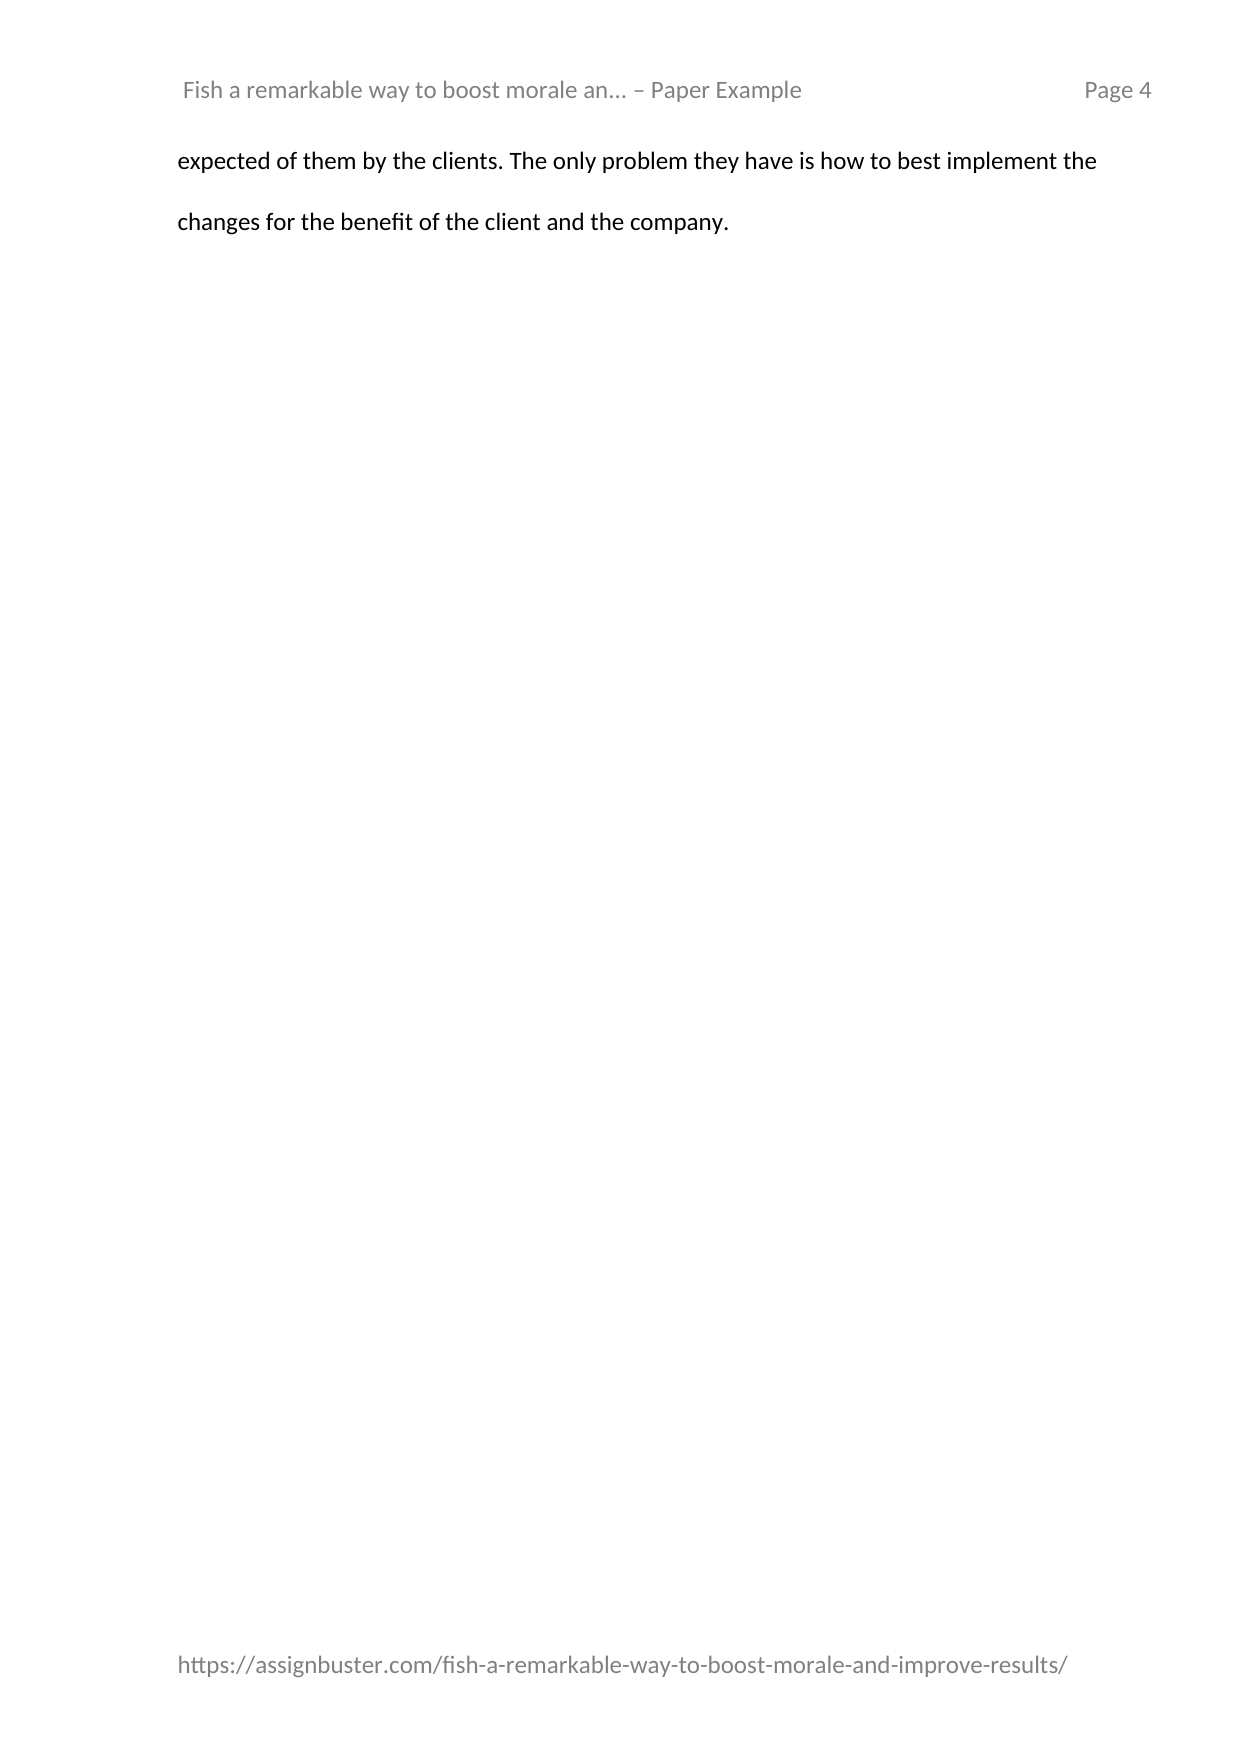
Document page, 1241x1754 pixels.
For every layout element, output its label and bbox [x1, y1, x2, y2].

text [177, 145, 1152, 237]
